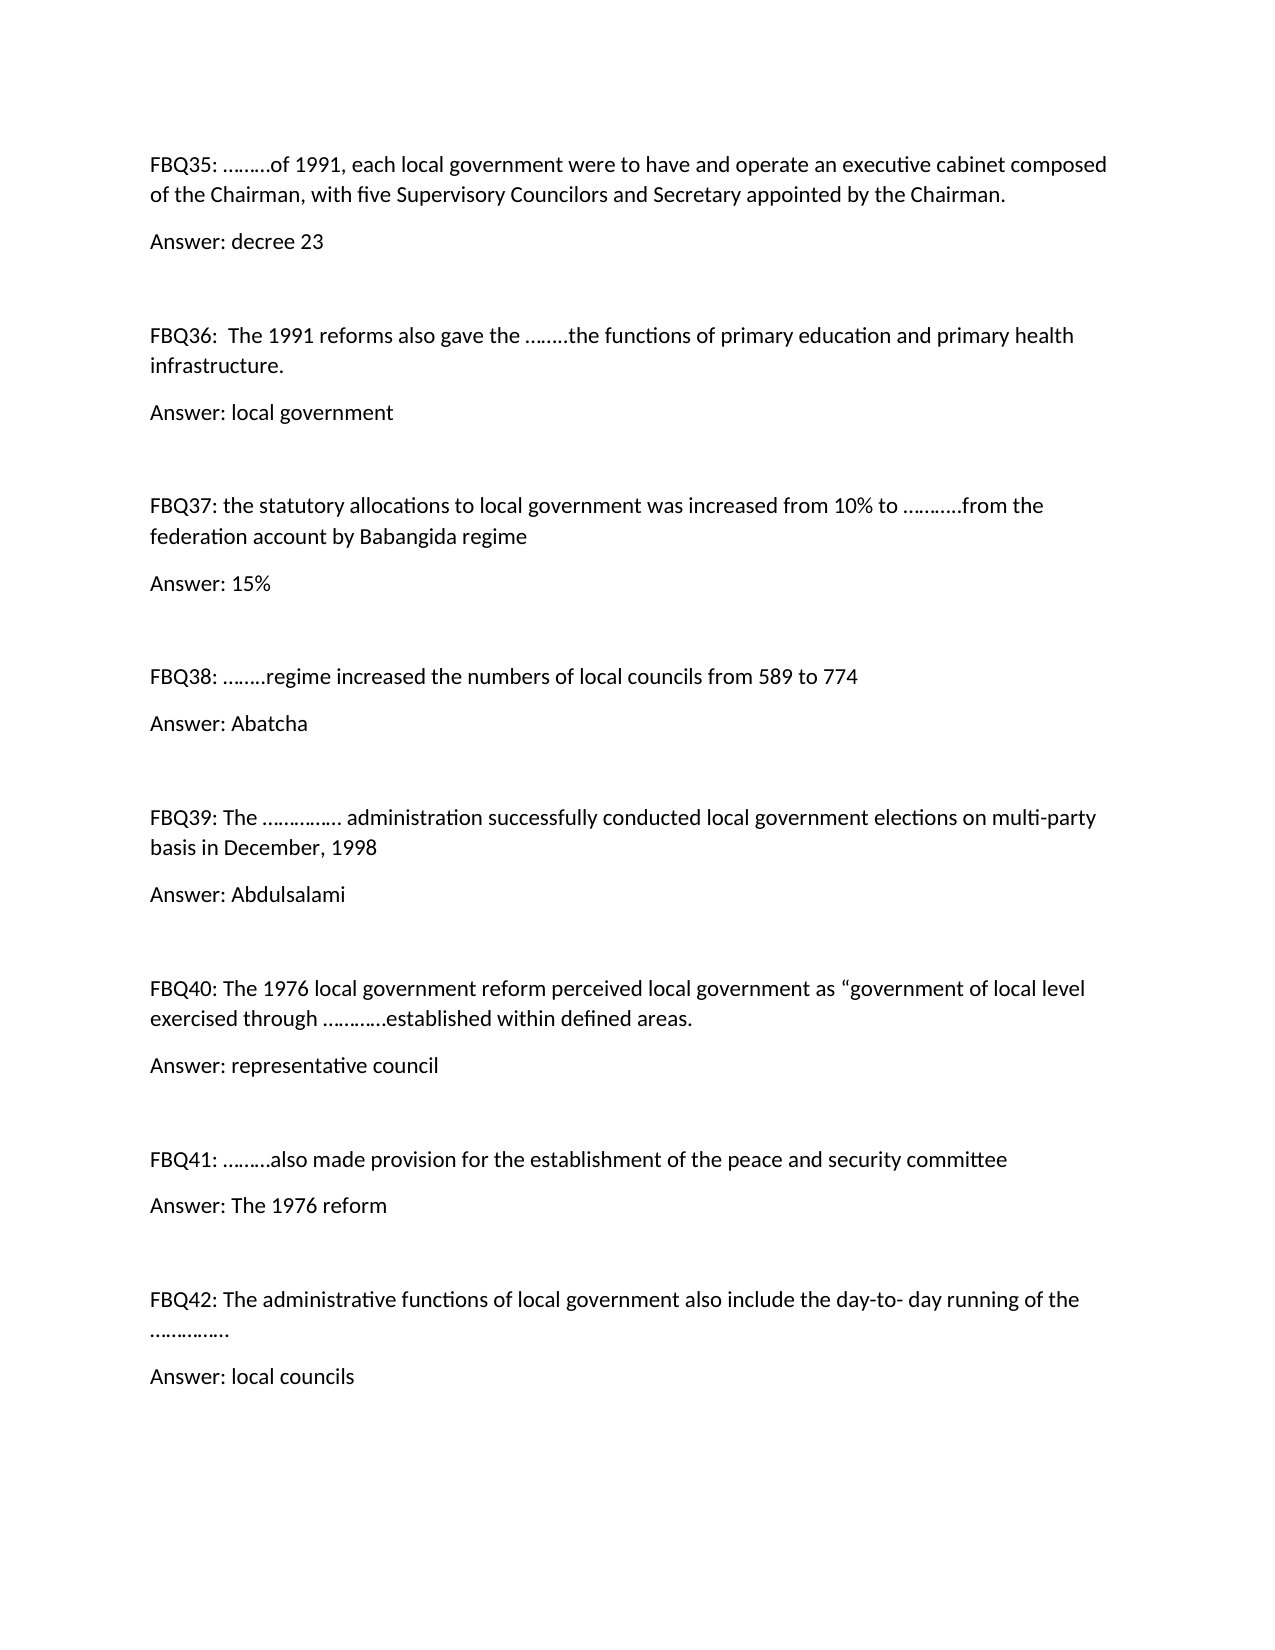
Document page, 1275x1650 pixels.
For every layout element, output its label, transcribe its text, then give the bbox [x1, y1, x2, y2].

text Answer: Abdulsalami [150, 880, 1125, 908]
text FBQ37: the statutory allocations to local government was increased from 10% to ………..from the federation account by Babangida regime [150, 492, 1125, 550]
text FBQ42: The administrative functions of local government also include the day-to- day running of the …………… [150, 1285, 1125, 1344]
text FBQ35: ………of 1991, each local government were to have and operate an executive cabinet composed of the Chairman, with five Supervisory Councilors and Secretary appointed by the Chairman. [150, 150, 1125, 208]
text FBQ41: ………also made provision for the establishment of the peace and security committee [150, 1145, 1125, 1173]
text Answer: The 1976 reform [150, 1192, 1125, 1220]
text Answer: decree 23 [150, 227, 1125, 255]
text Answer: representative council [150, 1051, 1125, 1079]
text FBQ39: The …………… administration successfully conducted local government elections on multi-party basis in December, 1998 [150, 803, 1125, 861]
text FBQ40: The 1976 local government reform perceived local government as “government of local level exercised through …………established within defined areas. [150, 974, 1125, 1032]
text Answer: 15% [150, 569, 1125, 597]
text FBQ36: The 1991 reforms also gave the ……..the functions of primary education and primary health infrastructure. [150, 321, 1125, 379]
text Answer: local councils [150, 1362, 1125, 1391]
text FBQ38: ……..regime increased the numbers of local councils from 589 to 774 [150, 662, 1125, 691]
text Answer: local government [150, 398, 1125, 426]
text Answer: Abatcha [150, 709, 1125, 737]
